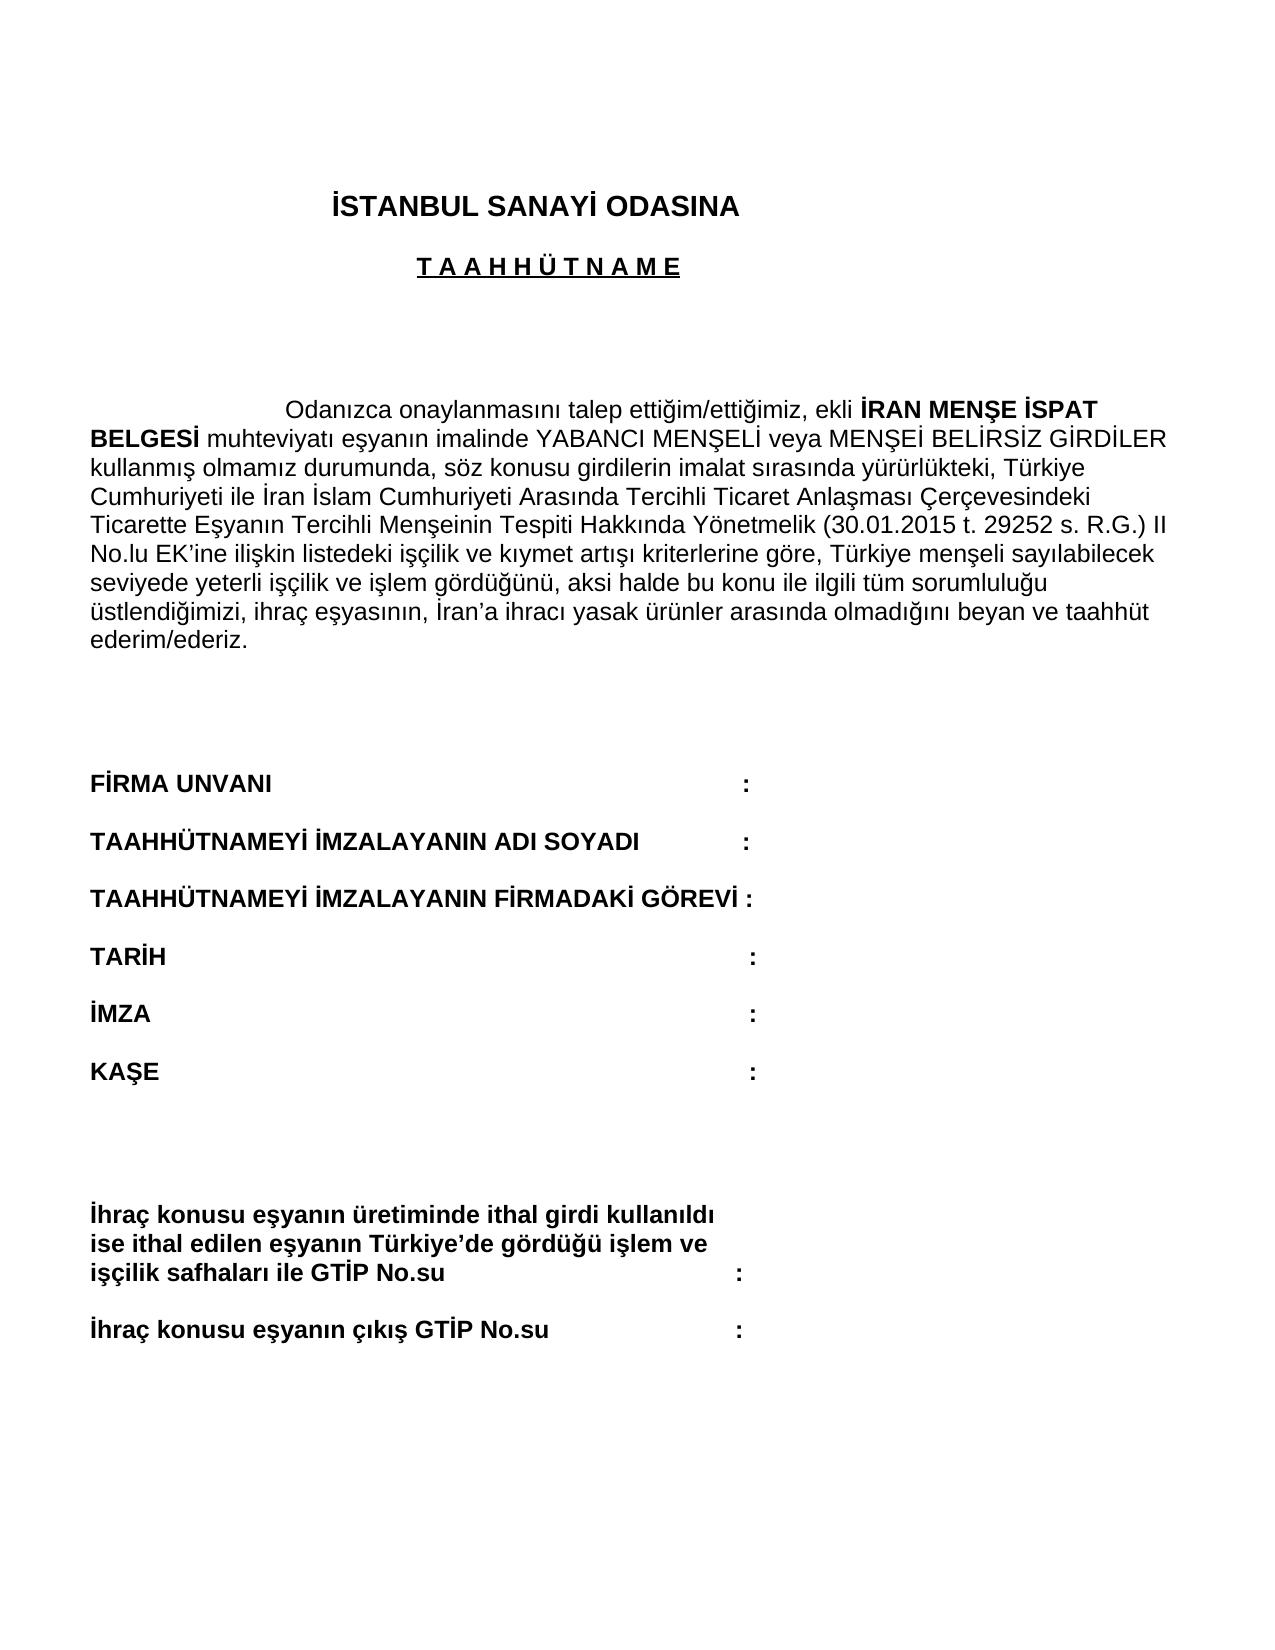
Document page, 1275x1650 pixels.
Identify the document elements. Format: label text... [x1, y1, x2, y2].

text İMZA : [90, 999, 1193, 1028]
text TAAHHÜTNAMEYİ İMZALAYANIN FİRMADAKİ GÖREVİ : [90, 884, 1193, 913]
text T A A H H Ü T N A M E [90, 251, 1193, 280]
text İSTANBUL SANAYİ ODASINA [90, 189, 1193, 223]
text İhraç konusu eşyanın üretiminde ithal girdi kullanıldı [90, 1200, 1193, 1229]
text İhraç konusu eşyanın çıkış GTİP No.su : [90, 1315, 1193, 1344]
text işçilik safhaları ile GTİP No.su : [90, 1258, 1193, 1286]
text ise ithal edilen eşyanın Türkiye’de gördüğü işlem ve [90, 1229, 1193, 1258]
text TARİH : [90, 941, 1193, 970]
text TAAHHÜTNAMEYİ İMZALAYANIN ADI SOYADI : [90, 826, 1193, 855]
text FİRMA UNVANI : [90, 769, 1193, 798]
text Odanızca onaylanmasını talep ettiğim/ettiğimiz, ekli İRAN MENŞE İSPAT BELGESİ muhteviyatı eşyanın imalinde YABANCI MENŞELİ veya MENŞEİ BELİRSİZ GİRDİLER kullanmış olmamız durumunda, söz konusu girdilerin imalat sırasında yürürlükteki, Türkiye Cumhuriyeti ile İran İslam Cumhuriyeti Arasında Tercihli Ticaret Anlaşması Çerçevesindeki Ticarette Eşyanın Tercihli Menşeinin Tespiti Hakkında Yönetmelik (30.01.2015 t. 29252 s. R.G.) II No.lu EK’ine ilişkin listedeki işçilik ve kıymet artışı kriterlerine göre, Türkiye menşeli sayılabilecek seviyede yeterli işçilik ve işlem gördüğünü, aksi halde bu konu ile ilgili tüm sorumluluğu üstlendiğimizi, ihraç eşyasının, İran’a ihracı yasak ürünler arasında olmadığını beyan ve taahhüt ederim/ederiz. [90, 395, 1193, 654]
text KAŞE : [90, 1056, 1193, 1085]
